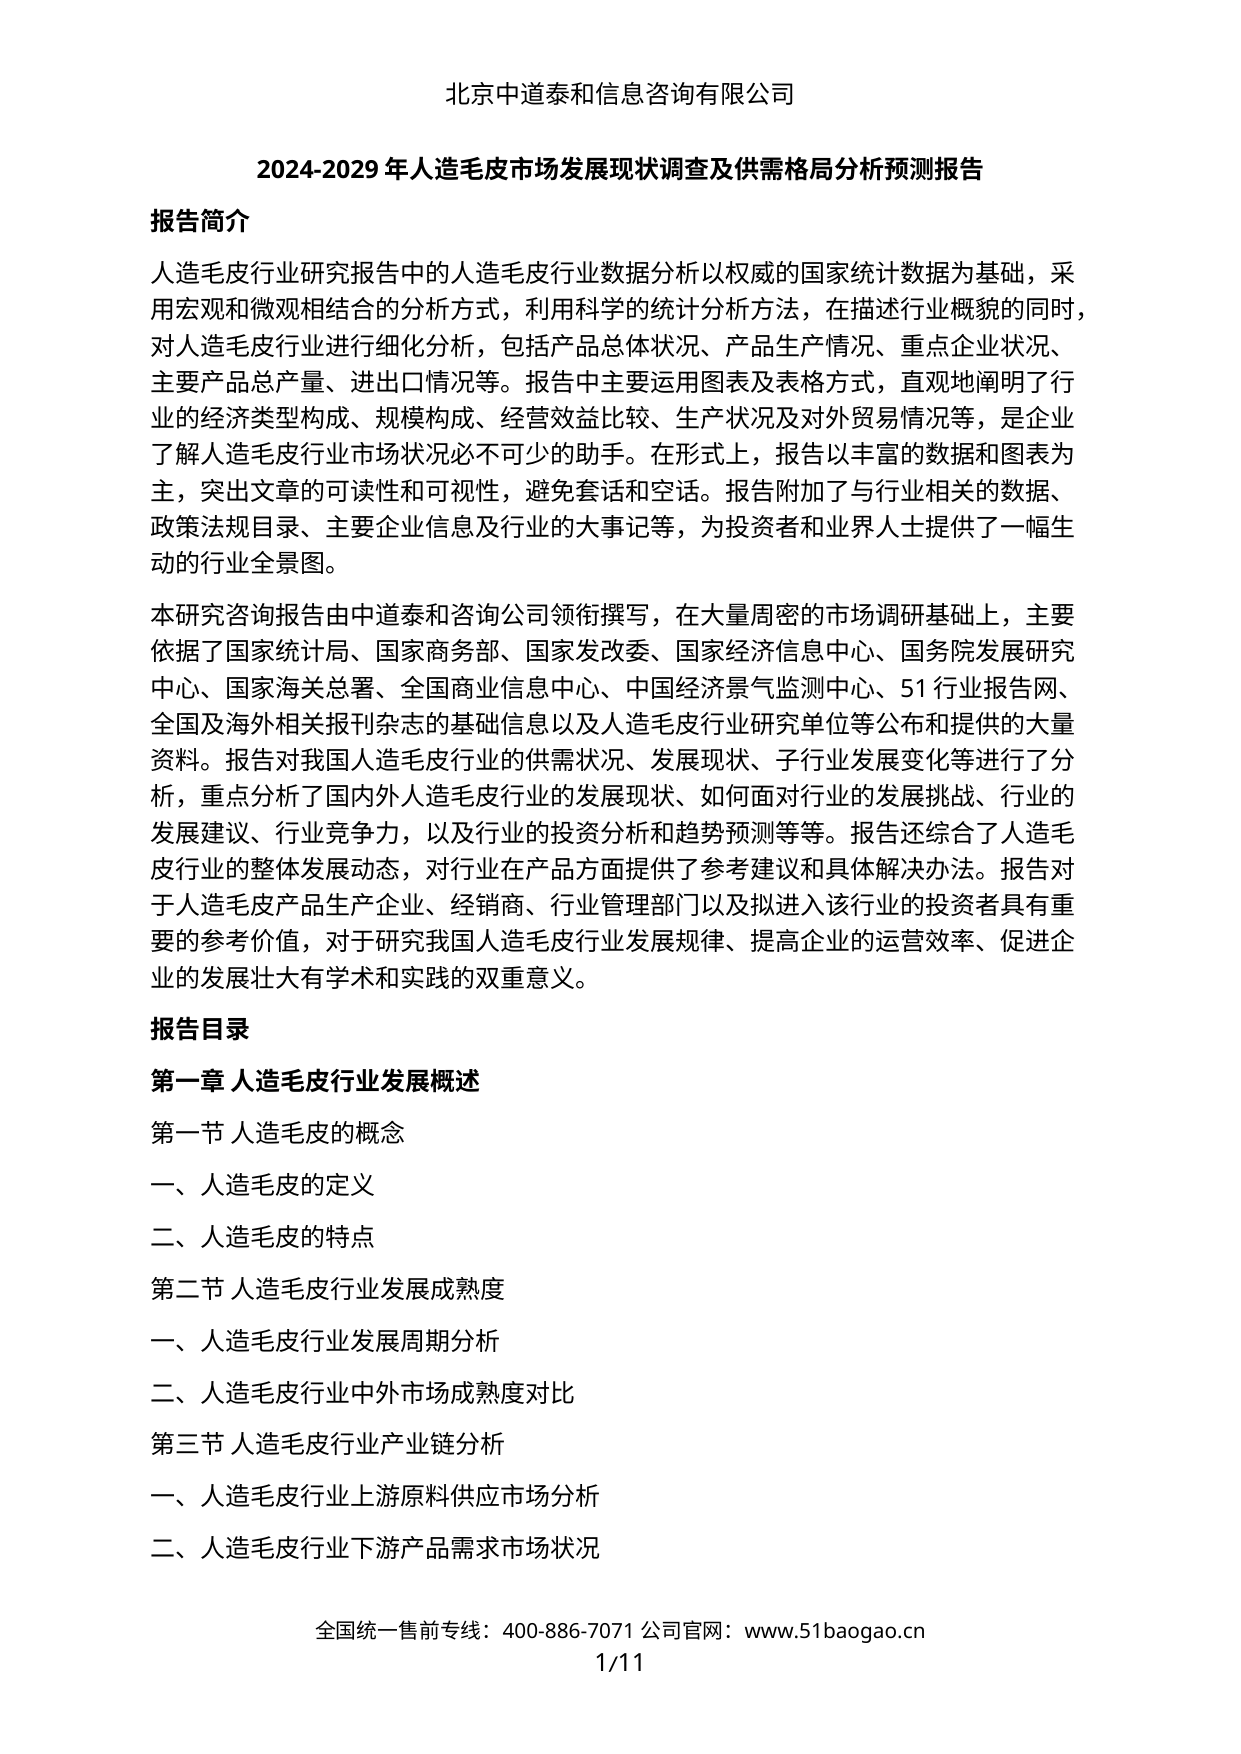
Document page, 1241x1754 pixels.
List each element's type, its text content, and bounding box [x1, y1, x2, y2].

text 二、人造毛皮的特点 [150, 1217, 1090, 1254]
text 一、人造毛皮的定义 [150, 1166, 1090, 1202]
text 本研究咨询报告由中道泰和咨询公司领衔撰写，在大量周密的市场调研基础上，主要依据了国家统计局、国家商务部、国家发改委、国家经济信息中心、国务院发展研究中心、国家海关总署、全国商业信息中心、中国经济景气监测中心、51行业报告网、全国及海外相关报刊杂志的基础信息以及人造毛皮行业研究单位等公布和提供的大量资料。报告对我国人造毛皮行业的供需状况、发展现状、子行业发展变化等进行了分析，重点分析了国内外人造毛皮行业的发展现状、如何面对行业的发展挑战、行业的发展建议、行业竞争力，以及行业的投资分析和趋势预测等等。报告还综合了人造毛皮行业的整体发展动态，对行业在产品方面提供了参考建议和具体解决办法。报告对于人造毛皮产品生产企业、经销商、行业管理部门以及拟进入该行业的投资者具有重要的参考价值，对于研究我国人造毛皮行业发展规律、提高企业的运营效率、促进企业的发展壮大有学术和实践的双重意义。 [150, 596, 1090, 994]
text 一、人造毛皮行业发展周期分析 [150, 1321, 1090, 1357]
text 报告简介 [150, 202, 1090, 238]
text 报告目录 [150, 1010, 1090, 1046]
text 二、人造毛皮行业下游产品需求市场状况 [150, 1529, 1090, 1565]
text 第三节 人造毛皮行业产业链分析 [150, 1425, 1090, 1461]
text 第二节 人造毛皮行业发展成熟度 [150, 1269, 1090, 1306]
text 二、人造毛皮行业中外市场成熟度对比 [150, 1373, 1090, 1409]
text 第一章 人造毛皮行业发展概述 [150, 1062, 1090, 1098]
text 人造毛皮行业研究报告中的人造毛皮行业数据分析以权威的国家统计数据为基础，采用宏观和微观相结合的分析方式，利用科学的统计分析方法，在描述行业概貌的同时，对人造毛皮行业进行细化分析，包括产品总体状况、产品生产情况、重点企业状况、主要产品总产量、进出口情况等。报告中主要运用图表及表格方式，直观地阐明了行业的经济类型构成、规模构成、经营效益比较、生产状况及对外贸易情况等，是企业了解人造毛皮行业市场状况必不可少的助手。在形式上，报告以丰富的数据和图表为主，突出文章的可读性和可视性，避免套话和空话。报告附加了与行业相关的数据、政策法规目录、主要企业信息及行业的大事记等，为投资者和业界人士提供了一幅生动的行业全景图。 [150, 254, 1090, 580]
text 一、人造毛皮行业上游原料供应市场分析 [150, 1477, 1090, 1513]
text 2024-2029年人造毛皮市场发展现状调查及供需格局分析预测报告 [150, 150, 1090, 186]
text 第一节 人造毛皮的概念 [150, 1114, 1090, 1150]
